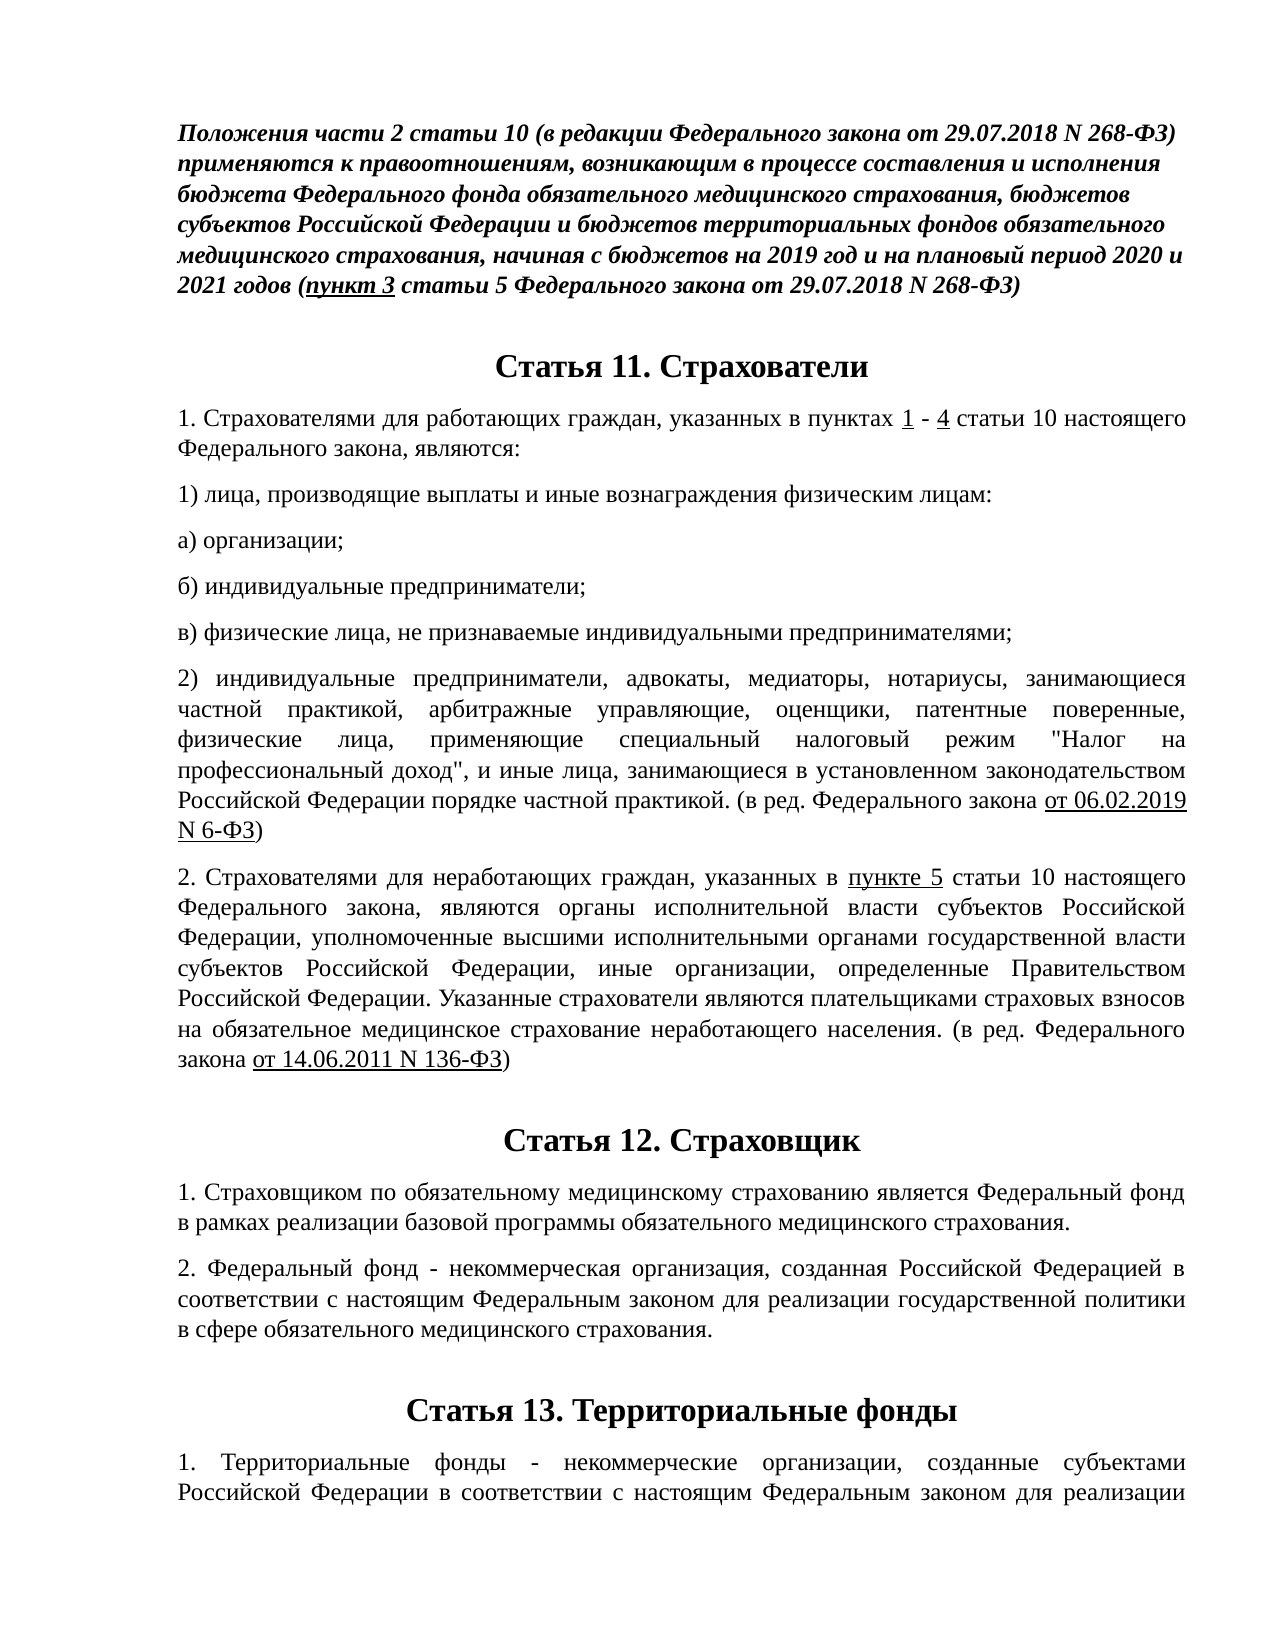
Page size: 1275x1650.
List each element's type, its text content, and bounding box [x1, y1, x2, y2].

text Статья 11. Страхователи [177, 347, 1186, 385]
text б) индивидуальные предприниматели; [177, 571, 1186, 600]
text а) организации; [177, 525, 1186, 554]
text 1. Страховщиком по обязательному медицинскому страхованию является Федеральный фонд в рамках реализации базовой программы обязательного медицинского страхования. [177, 1177, 1186, 1236]
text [177, 1447, 1186, 1506]
text 2. Федеральный фонд - некоммерческая организация, созданная Российской Федерацией в соответствии с настоящим Федеральным законом для реализации государственной политики в сфере обязательного медицинского страхования. [177, 1253, 1186, 1343]
text Положения части 2 статьи 10 (в редакции Федерального закона от 29.07.2018 N 268-ФЗ) применяются к правоотношениям, возникающим в процессе составления и исполнения бюджета Федерального фонда обязательного медицинского страхования, бюджетов субъектов Российской Федерации и бюджетов территориальных фондов обязательного медицинского страхования, начиная с бюджетов на 2019 год и на плановый период 2020 и 2021 годов (пункт 3 статьи 5 Федерального закона от 29.07.2018 N 268-ФЗ) [177, 118, 1186, 299]
text 2) индивидуальные предприниматели, адвокаты, медиаторы, нотариусы, занимающиеся частной практикой, арбитражные управляющие, оценщики, патентные поверенные, физические лица, применяющие специальный налоговый режим "Налог на профессиональный доход", и иные лица, занимающиеся в установленном законодательством Российской Федерации порядке частной практикой. (в ред. Федерального закона от 06.02.2019 N 6-ФЗ) [177, 663, 1186, 844]
text Статья 13. Территориальные фонды [177, 1391, 1186, 1429]
text 2. Страхователями для неработающих граждан, указанных в пункте 5 статьи 10 настоящего Федерального закона, являются органы исполнительной власти субъектов Российской Федерации, уполномоченные высшими исполнительными органами государственной власти субъектов Российской Федерации, иные организации, определенные Правительством Российской Федерации. Указанные страхователи являются плательщиками страховых взносов на обязательное медицинское страхование неработающего населения. (в ред. Федерального закона от 14.06.2011 N 136-ФЗ) [177, 862, 1186, 1073]
text 1. Страхователями для работающих граждан, указанных в пунктах 1 - 4 статьи 10 настоящего Федерального закона, являются: [177, 403, 1186, 462]
text Статья 12. Страховщик [177, 1121, 1186, 1159]
text 1) лица, производящие выплаты и иные вознаграждения физическим лицам: [177, 479, 1186, 508]
text в) физические лица, не признаваемые индивидуальными предпринимателями; [177, 617, 1186, 646]
